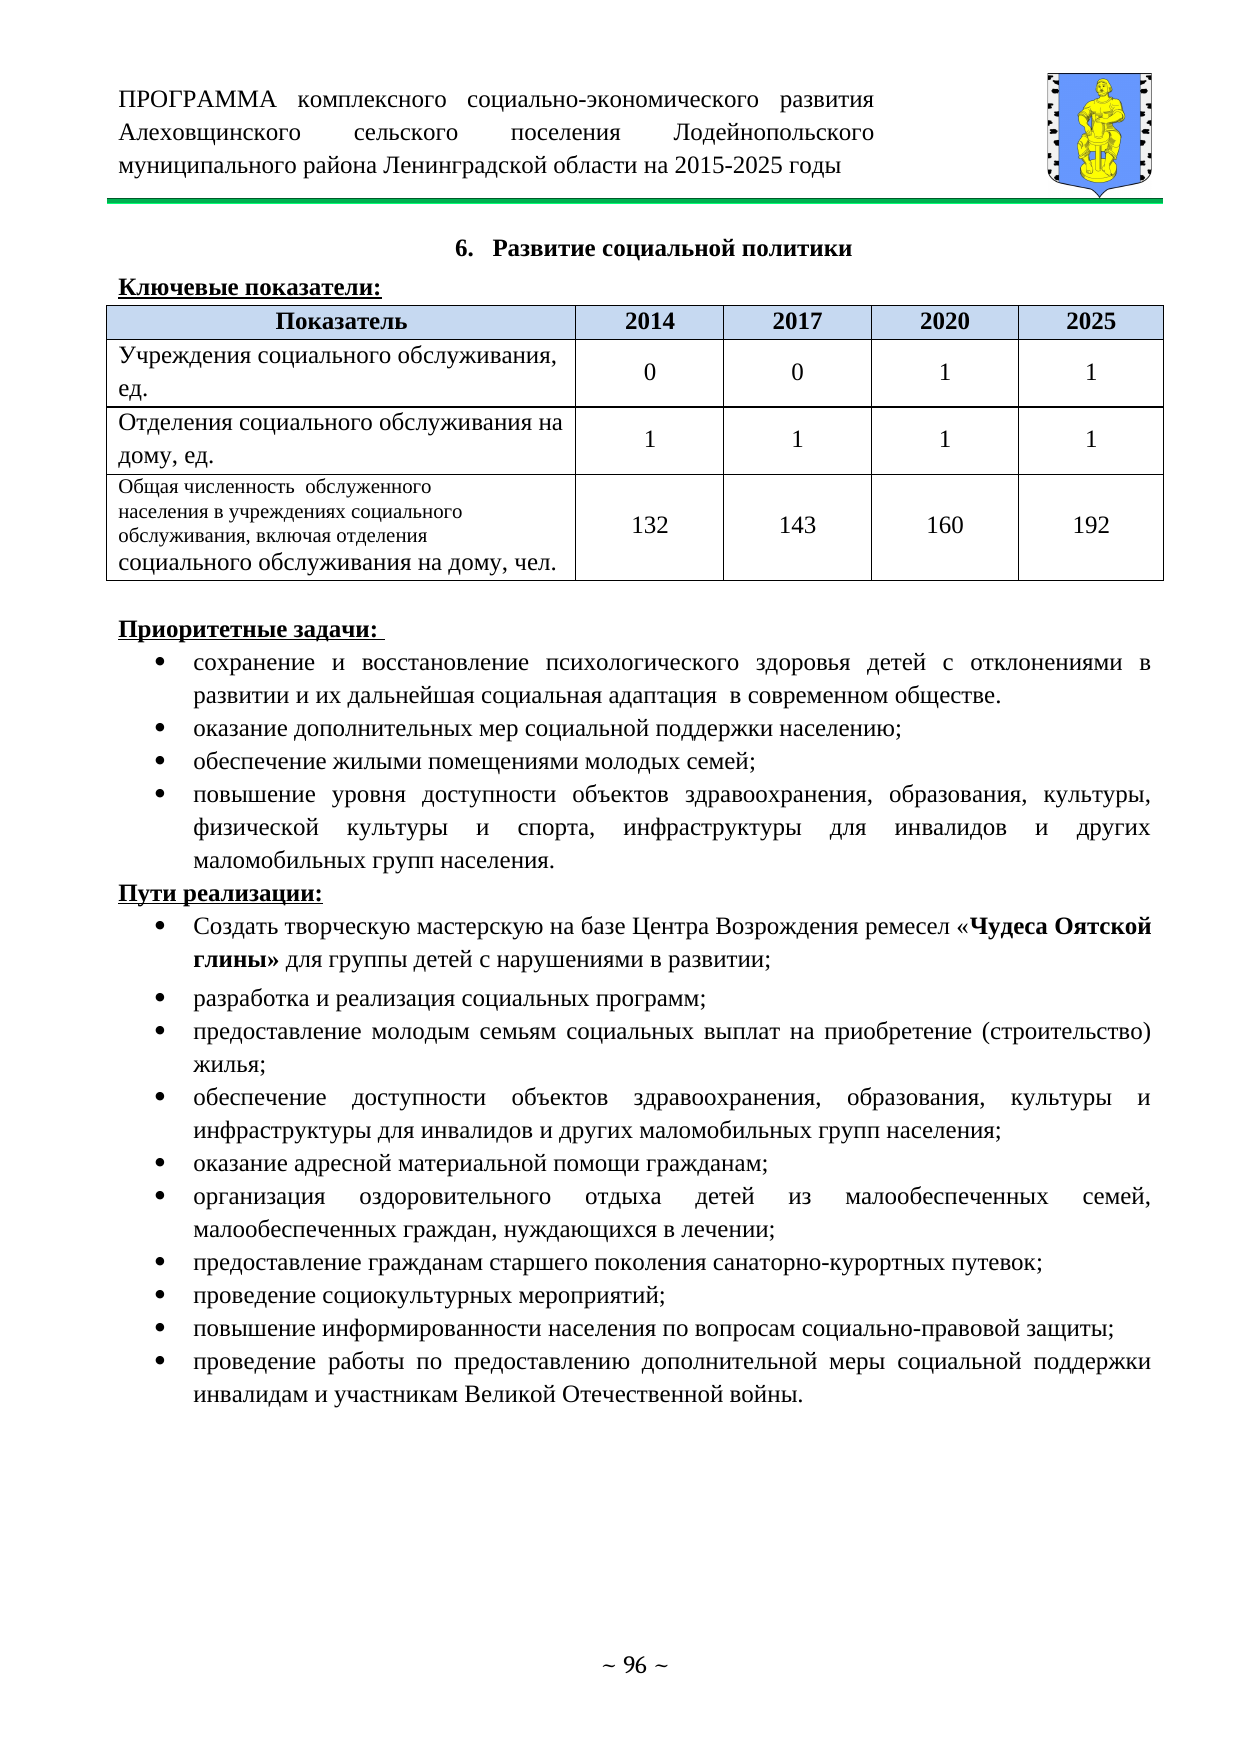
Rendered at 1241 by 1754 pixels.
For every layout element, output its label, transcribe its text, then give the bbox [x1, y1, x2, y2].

picture [1047, 73, 1152, 198]
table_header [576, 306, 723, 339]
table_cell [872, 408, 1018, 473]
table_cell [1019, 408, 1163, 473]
list организация оздоровительного отдыха детей из малообеспеченных семей, малообеспеченных граждан, нуждающихся в лечении; [156, 1181, 1152, 1243]
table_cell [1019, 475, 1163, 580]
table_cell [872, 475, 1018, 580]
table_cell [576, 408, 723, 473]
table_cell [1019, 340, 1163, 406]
text Ключевые показатели: [118, 272, 1152, 301]
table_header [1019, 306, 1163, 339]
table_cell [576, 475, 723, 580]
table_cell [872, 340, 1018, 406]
list повышение информированности населения по вопросам социально-правовой защиты; [156, 1313, 1152, 1342]
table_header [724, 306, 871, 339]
list проведение социокультурных мероприятий; [156, 1280, 1152, 1309]
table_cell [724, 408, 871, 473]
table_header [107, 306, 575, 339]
text Пути реализации: [118, 878, 1152, 907]
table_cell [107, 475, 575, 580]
list Создать творческую мастерскую на базе Центра Возрождения ремесел «Чудеса Оятской глины» для группы детей с нарушениями в развитии; [156, 911, 1152, 973]
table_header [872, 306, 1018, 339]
list оказание дополнительных мер социальной поддержки населению; [156, 713, 1152, 742]
list предоставление молодым семьям социальных выплат на приобретение (строительство) жилья; [156, 1016, 1152, 1078]
list разработка и реализация социальных программ; [156, 983, 1152, 1012]
list оказание адресной материальной помощи гражданам; [156, 1148, 1152, 1177]
text Приоритетные задачи: [118, 614, 1152, 642]
list повышение уровня доступности объектов здравоохранения, образования, культуры, физической культуры и спорта, инфраструктуры для инвалидов и других маломобильных групп населения. [156, 779, 1152, 874]
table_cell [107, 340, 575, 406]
list предоставление гражданам старшего поколения санаторно-курортных путевок; [156, 1247, 1152, 1276]
list обеспечение доступности объектов здравоохранения, образования, культуры и инфраструктуры для инвалидов и других маломобильных групп населения; [156, 1082, 1152, 1144]
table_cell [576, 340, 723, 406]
list Развитие социальной политики [156, 233, 1152, 262]
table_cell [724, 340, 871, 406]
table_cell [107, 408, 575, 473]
list обеспечение жилыми помещениями молодых семей; [156, 746, 1152, 774]
list сохранение и восстановление психологического здоровья детей с отклонениями в развитии и их дальнейшая социальная адаптация в современном обществе. [156, 647, 1152, 708]
list проведение работы по предоставлению дополнительной меры социальной поддержки инвалидам и участникам Великой Отечественной войны. [156, 1346, 1152, 1408]
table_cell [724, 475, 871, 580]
